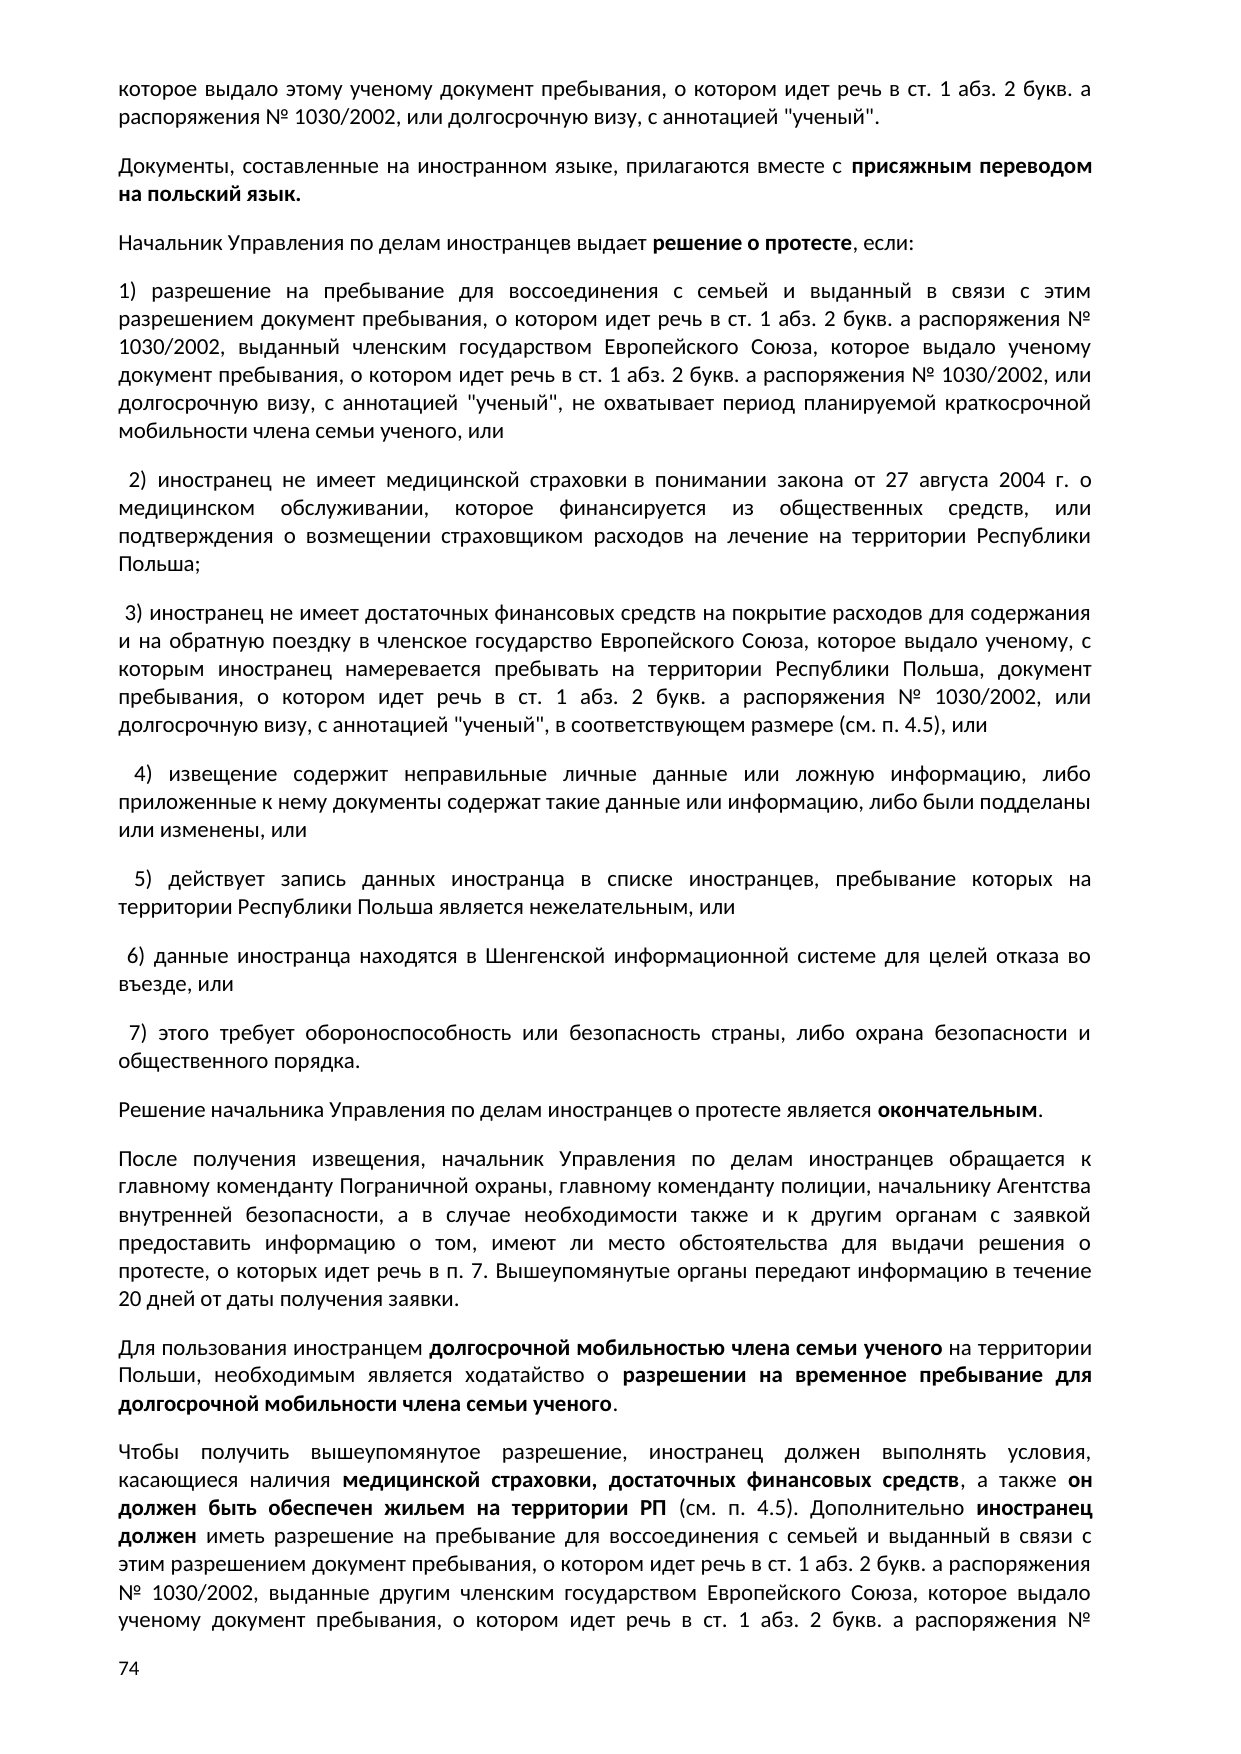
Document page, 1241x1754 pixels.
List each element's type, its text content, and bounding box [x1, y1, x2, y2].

text 4) извещение содержит неправильные личные данные или ложную информацию, либо приложенные к нему документы содержат такие данные или информацию, либо были подделаны или изменены, или [118, 759, 1093, 843]
text Документы, составленные на иностранном языке, прилагаются вместе с присяжным переводом на польский язык. [118, 151, 1093, 207]
text 6) данные иностранца находятся в Шенгенской информационной системе для целей отказа во въезде, или [118, 941, 1093, 997]
text Решение начальника Управления по делам иностранцев о протесте является окончательным. [118, 1095, 1093, 1123]
text После получения извещения, начальник Управления по делам иностранцев обращается к главному коменданту Пограничной охраны, главному коменданту полиции, начальнику Агентства внутренней безопасности, а в случае необходимости также и к другим органам с заявкой предоставить информацию о том, имеют ли место обстоятельства для выдачи решения о протесте, о которых идет речь в п. 7. Вышеупомянутые органы передают информацию в течение 20 дней от даты получения заявки. [118, 1144, 1093, 1312]
text 5) действует запись данных иностранца в списке иностранцев, пребывание которых на территории Республики Польша является нежелательным, или [118, 864, 1093, 920]
text 3) иностранец не имеет достаточных финансовых средств на покрытие расходов для содержания и на обратную поездку в членское государство Европейского Союза, которое выдало ученому, с которым иностранец намеревается пребывать на территории Республики Польша, документ пребывания, о котором идет речь в ст. 1 абз. 2 букв. а распоряжения № 1030/2002, или долгосрочную визу, с аннотацией "ученый", в соответствующем размере (см. п. 4.5), или [118, 598, 1093, 738]
text 2) иностранец не имеет медицинской страховки в понимании закона от 27 августа 2004 г. o медицинском обслуживании, которое финансируется из общественных средств, или подтверждения о возмещении страховщиком расходов на лечение на территории Республики Польша; [118, 465, 1093, 577]
text Начальник Управления по делам иностранцев выдает решение о протесте, если: [118, 228, 1093, 256]
text 7) этого требует обороноспособность или безопасность страны, либо охрана безопасности и общественного порядка. [118, 1018, 1093, 1074]
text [118, 1437, 1093, 1634]
text 1) разрешение на пребывание для воссоединения с семьей и выданный в связи с этим разрешением документ пребывания, о котором идет речь в ст. 1 абз. 2 букв. а распоряжения № 1030/2002, выданный членским государством Европейского Союза, которое выдало ученому документ пребывания, о котором идет речь в ст. 1 абз. 2 букв. а распоряжения № 1030/2002, или долгосрочную визу, с аннотацией "ученый", не охватывает период планируемой краткосрочной мобильности члена семьи ученого, или [118, 276, 1093, 444]
text Для пользования иностранцем долгосрочной мобильностью члена семьи ученого на территории Польши, необходимым является ходатайство о разрешении на временное пребывание для долгосрочной мобильности члена семьи ученого. [118, 1333, 1093, 1417]
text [118, 74, 1093, 130]
